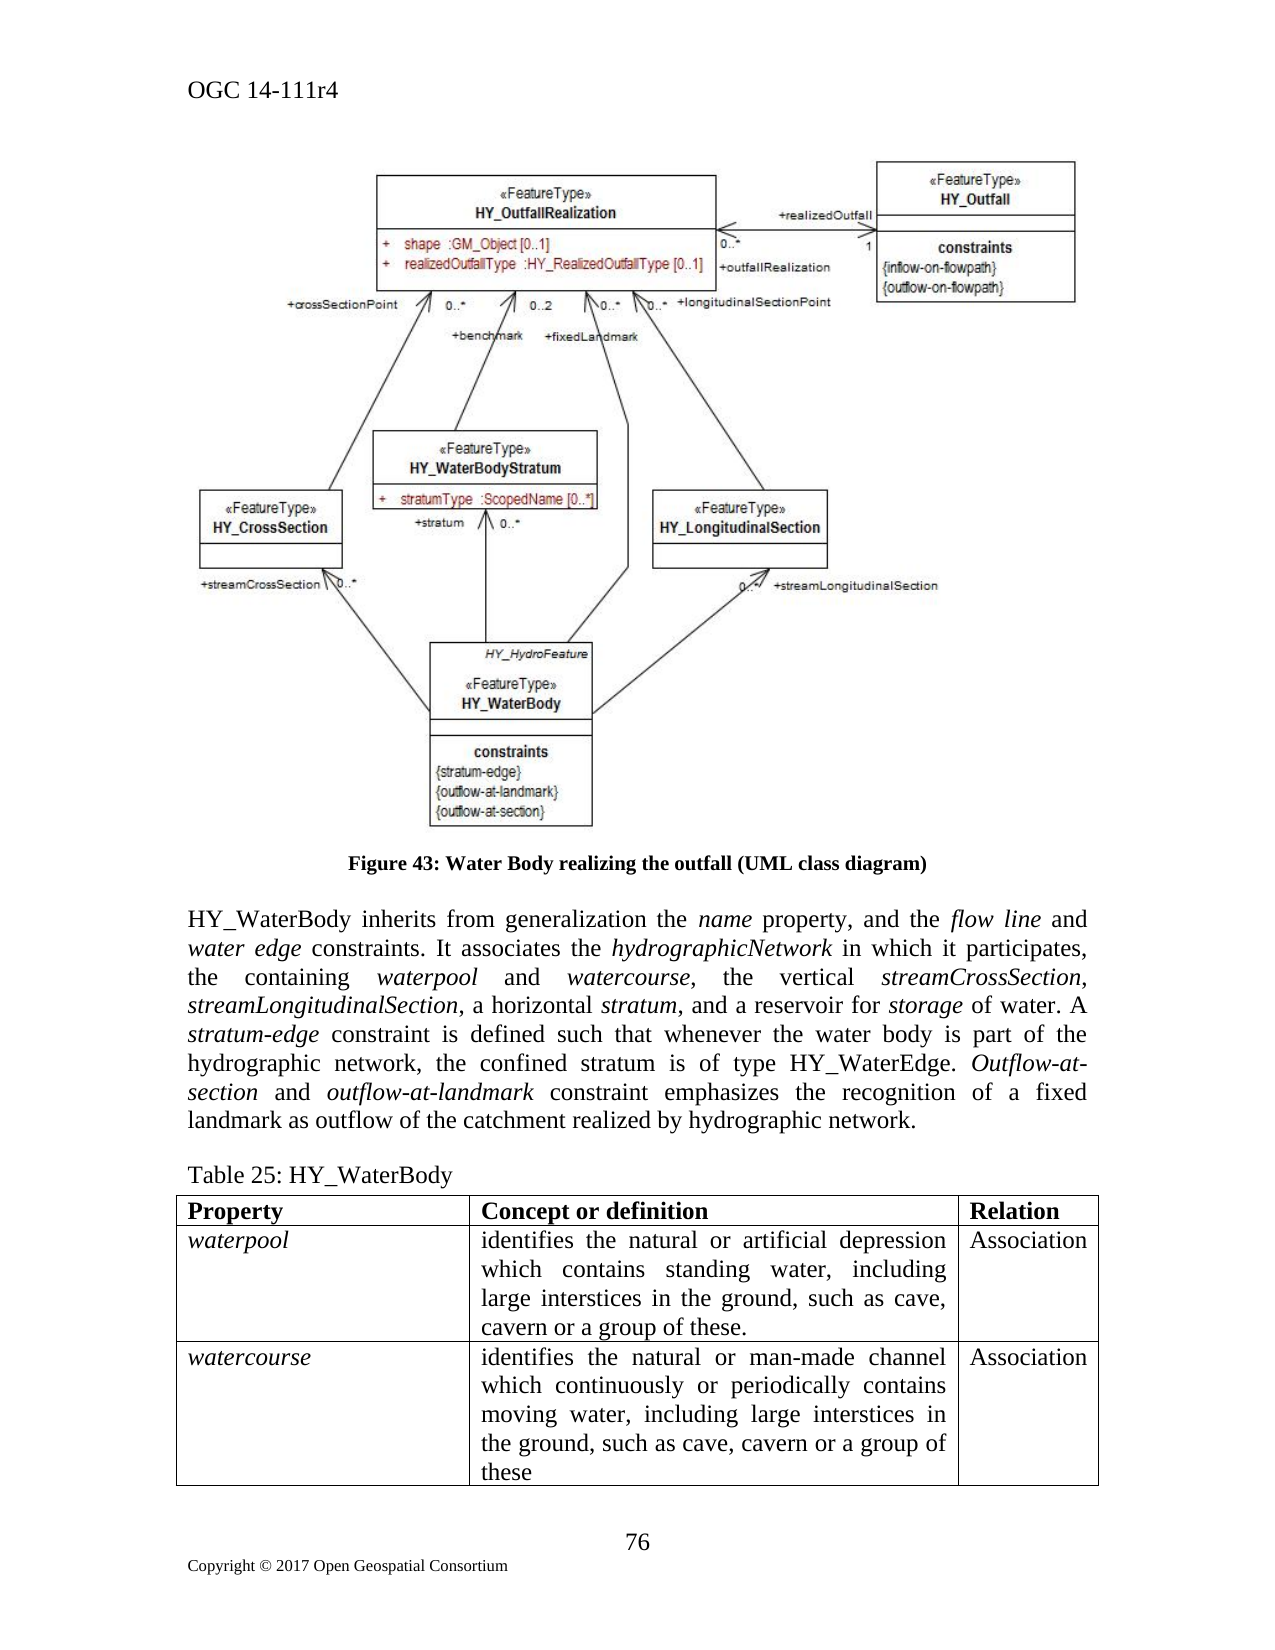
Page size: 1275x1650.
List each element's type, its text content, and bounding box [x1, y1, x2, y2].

table_cell waterpool [177, 1226, 469, 1341]
table_cell watercourse [177, 1342, 469, 1485]
picture [187, 150, 1088, 839]
table_cell identifies the natural or artificial depression which contains standing water, including large interstices in the ground, such as cave, cavern or a group of these. [470, 1226, 958, 1341]
table_header Relation [959, 1196, 1098, 1224]
table_cell Association [959, 1342, 1098, 1485]
text HY_WaterBody inherits from generalization the name property, and the flow line and water edge constraints. It associates the hydrographicNetwork in which it participates, the containing waterpool and watercourse, the vertical streamCrossSection, streamLongitudinalSection, a horizontal stratum, and a reservoir for storage of water. A stratum-edge constraint is defined such that whenever the water body is part of the hydrographic network, the confined stratum is of type HY_WaterEdge. Outflow-at-section and outflow-at-landmark constraint emphasizes the recognition of a fixed landmark as outflow of the catchment realized by hydrographic network. [187, 904, 1087, 1134]
table_cell identifies the natural or man-made channel which continuously or periodically contains moving water, including large interstices in the ground, such as cave, cavern or a group of these [470, 1342, 958, 1485]
table_cell Association [959, 1226, 1098, 1341]
text Table 25: HY_WaterBody [187, 1163, 1087, 1188]
table_header Property [177, 1196, 469, 1224]
table_header Concept or definition [470, 1196, 958, 1224]
text Figure 43: Water Body realizing the outfall (UML class diagram) [187, 851, 1087, 875]
